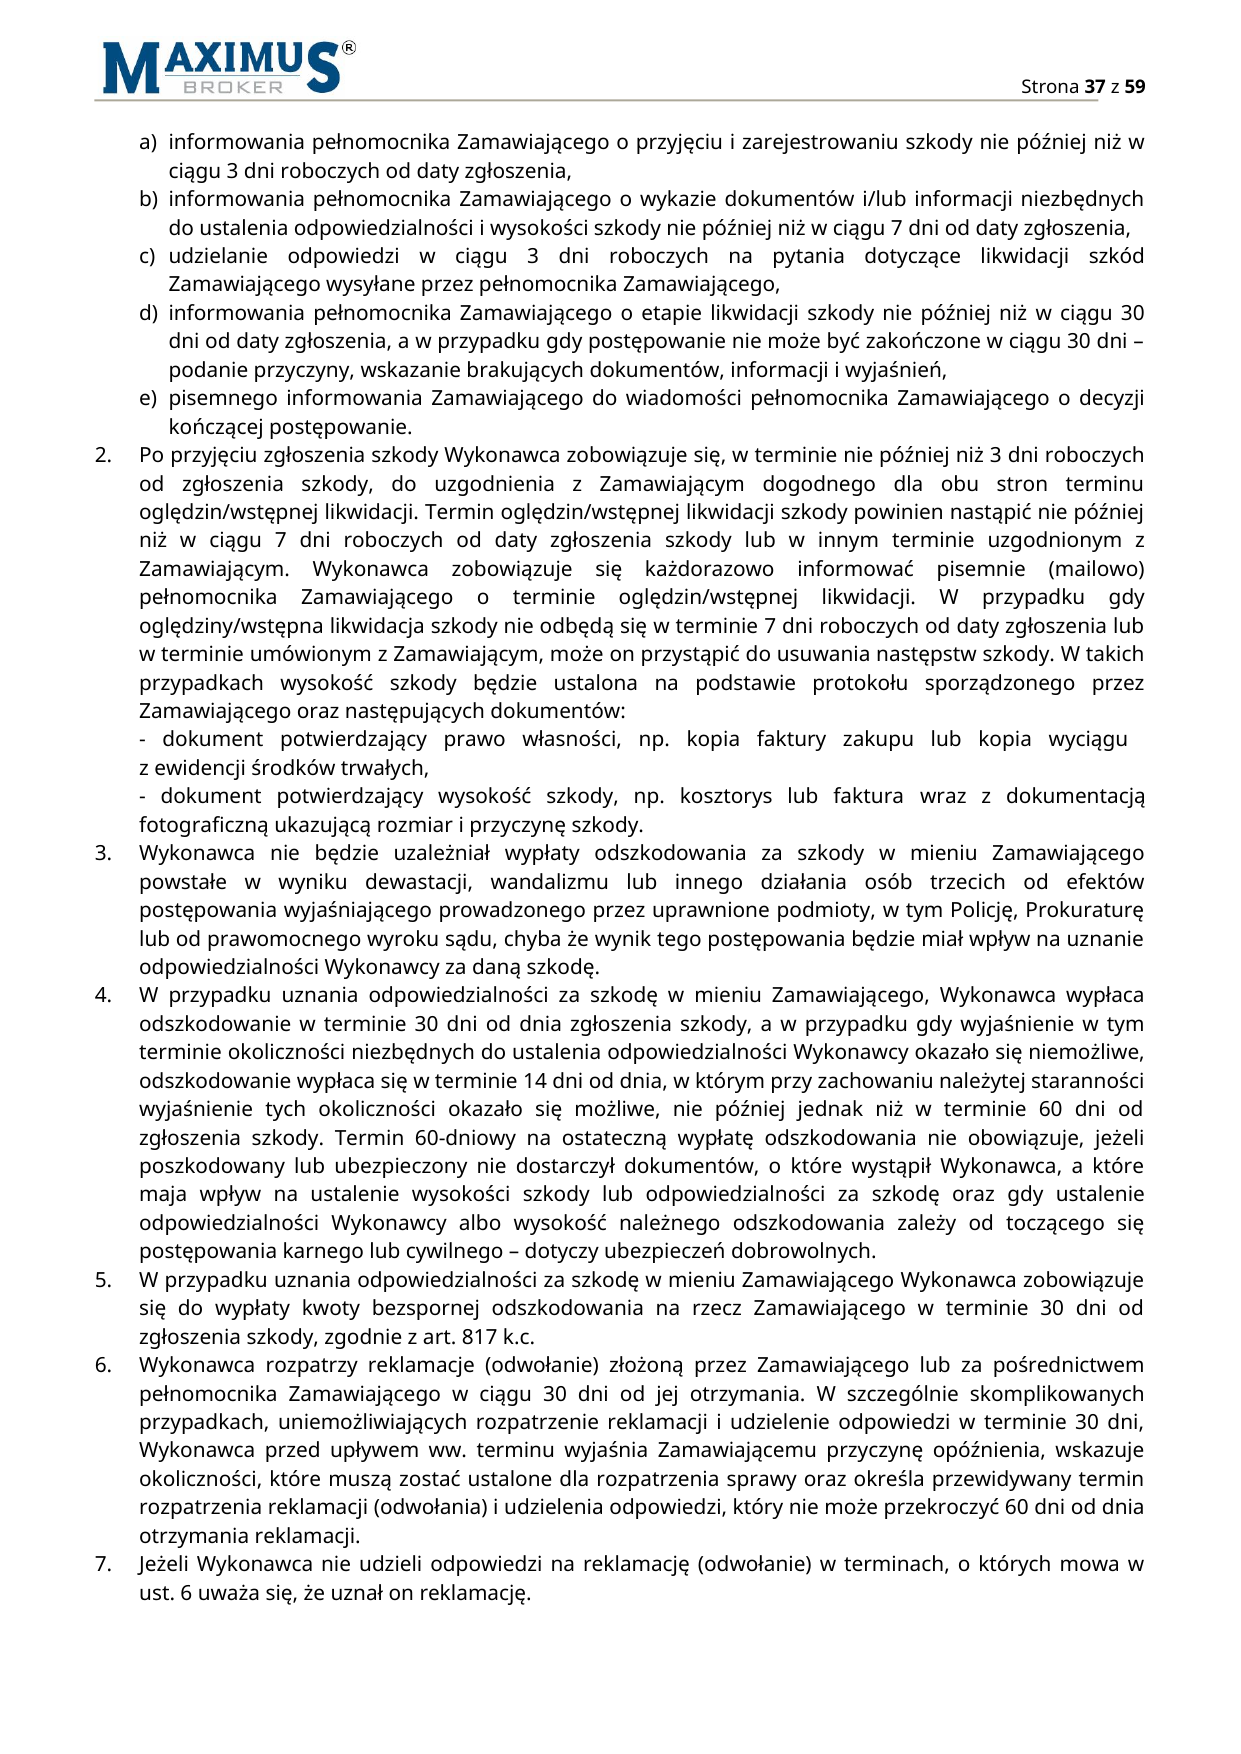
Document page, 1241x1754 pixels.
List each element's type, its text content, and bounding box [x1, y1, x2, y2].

list W przypadku uznania odpowiedzialności za szkodę w mieniu Zamawiającego Wykonawca zobowiązuje się do wypłaty kwoty bezspornej odszkodowania na rzecz Zamawiającego w terminie 30 dni od zgłoszenia szkody, zgodnie z art. 817 k.c. [94, 1265, 1146, 1350]
list informowania pełnomocnika Zamawiającego o wykazie dokumentów i/lub informacji niezbędnych do ustalenia odpowiedzialności i wysokości szkody nie później niż w ciągu 7 dni od daty zgłoszenia, [139, 184, 1146, 241]
list Wykonawca rozpatrzy reklamacje (odwołanie) złożoną przez Zamawiającego lub za pośrednictwem pełnomocnika Zamawiającego w ciągu 30 dni od jej otrzymania. W szczególnie skomplikowanych przypadkach, uniemożliwiających rozpatrzenie reklamacji i udzielenie odpowiedzi w terminie 30 dni, Wykonawca przed upływem ww. terminu wyjaśnia Zamawiającemu przyczynę opóźnienia, wskazuje okoliczności, które muszą zostać ustalone dla rozpatrzenia sprawy oraz określa przewidywany termin rozpatrzenia reklamacji (odwołania) i udzielenia odpowiedzi, który nie może przekroczyć 60 dni od dnia otrzymania reklamacji. [94, 1350, 1146, 1549]
list pisemnego informowania Zamawiającego do wiadomości pełnomocnika Zamawiającego o decyzji kończącej postępowanie. [139, 383, 1146, 440]
text - dokument potwierdzający wysokość szkody, np. kosztorys lub faktura wraz z dokumentacją fotograficzną ukazującą rozmiar i przyczynę szkody. [139, 781, 1146, 838]
list Wykonawca nie będzie uzależniał wypłaty odszkodowania za szkody w mieniu Zamawiającego powstałe w wyniku dewastacji, wandalizmu lub innego działania osób trzecich od efektów postępowania wyjaśniającego prowadzonego przez uprawnione podmioty, w tym Policję, Prokuraturę lub od prawomocnego wyroku sądu, chyba że wynik tego postępowania będzie miał wpływ na uznanie odpowiedzialności Wykonawcy za daną szkodę. [94, 838, 1146, 981]
list informowania pełnomocnika Zamawiającego o przyjęciu i zarejestrowaniu szkody nie później niż w ciągu 3 dni roboczych od daty zgłoszenia, [139, 127, 1146, 184]
list informowania pełnomocnika Zamawiającego o etapie likwidacji szkody nie później niż w ciągu 30 dni od daty zgłoszenia, a w przypadku gdy postępowanie nie może być zakończone w ciągu 30 dni – podanie przyczyny, wskazanie brakujących dokumentów, informacji i wyjaśnień, [139, 298, 1146, 383]
list Po przyjęciu zgłoszenia szkody Wykonawca zobowiązuje się, w terminie nie później niż 3 dni roboczych od zgłoszenia szkody, do uzgodnienia z Zamawiającym dogodnego dla obu stron terminu oględzin/wstępnej likwidacji. Termin oględzin/wstępnej likwidacji szkody powinien nastąpić nie później niż w ciągu 7 dni roboczych od daty zgłoszenia szkody lub w innym terminie uzgodnionym z Zamawiającym. Wykonawca zobowiązuje się każdorazowo informować pisemnie (mailowo) pełnomocnika Zamawiającego o terminie oględzin/wstępnej likwidacji. W przypadku gdy oględziny/wstępna likwidacja szkody nie odbędą się w terminie 7 dni roboczych od daty zgłoszenia lub w terminie umówionym z Zamawiającym, może on przystąpić do usuwania następstw szkody. W takich przypadkach wysokość szkody będzie ustalona na podstawie protokołu sporządzonego przez Zamawiającego oraz następujących dokumentów: [94, 440, 1146, 724]
list udzielanie odpowiedzi w ciągu 3 dni roboczych na pytania dotyczące likwidacji szkód Zamawiającego wysyłane przez pełnomocnika Zamawiającego, [139, 241, 1146, 298]
list W przypadku uznania odpowiedzialności za szkodę w mieniu Zamawiającego, Wykonawca wypłaca odszkodowanie w terminie 30 dni od dnia zgłoszenia szkody, a w przypadku gdy wyjaśnienie w tym terminie okoliczności niezbędnych do ustalenia odpowiedzialności Wykonawcy okazało się niemożliwe, odszkodowanie wypłaca się w terminie 14 dni od dnia, w którym przy zachowaniu należytej staranności wyjaśnienie tych okoliczności okazało się możliwe, nie później jednak niż w terminie 60 dni od zgłoszenia szkody. Termin 60-dniowy na ostateczną wypłatę odszkodowania nie obowiązuje, jeżeli poszkodowany lub ubezpieczony nie dostarczył dokumentów, o które wystąpił Wykonawca, a które maja wpływ na ustalenie wysokości szkody lub odpowiedzialności za szkodę oraz gdy ustalenie odpowiedzialności Wykonawcy albo wysokość należnego odszkodowania zależy od toczącego się postępowania karnego lub cywilnego – dotyczy ubezpieczeń dobrowolnych. [94, 981, 1146, 1265]
picture [97, 36, 362, 98]
list Jeżeli Wykonawca nie udzieli odpowiedzi na reklamację (odwołanie) w terminach, o których mowa w ust. 6 uważa się, że uznał on reklamację. [94, 1549, 1146, 1606]
text - dokument potwierdzający prawo własności, np. kopia faktury zakupu lub kopia wyciągu z ewidencji środków trwałych, [139, 724, 1146, 781]
